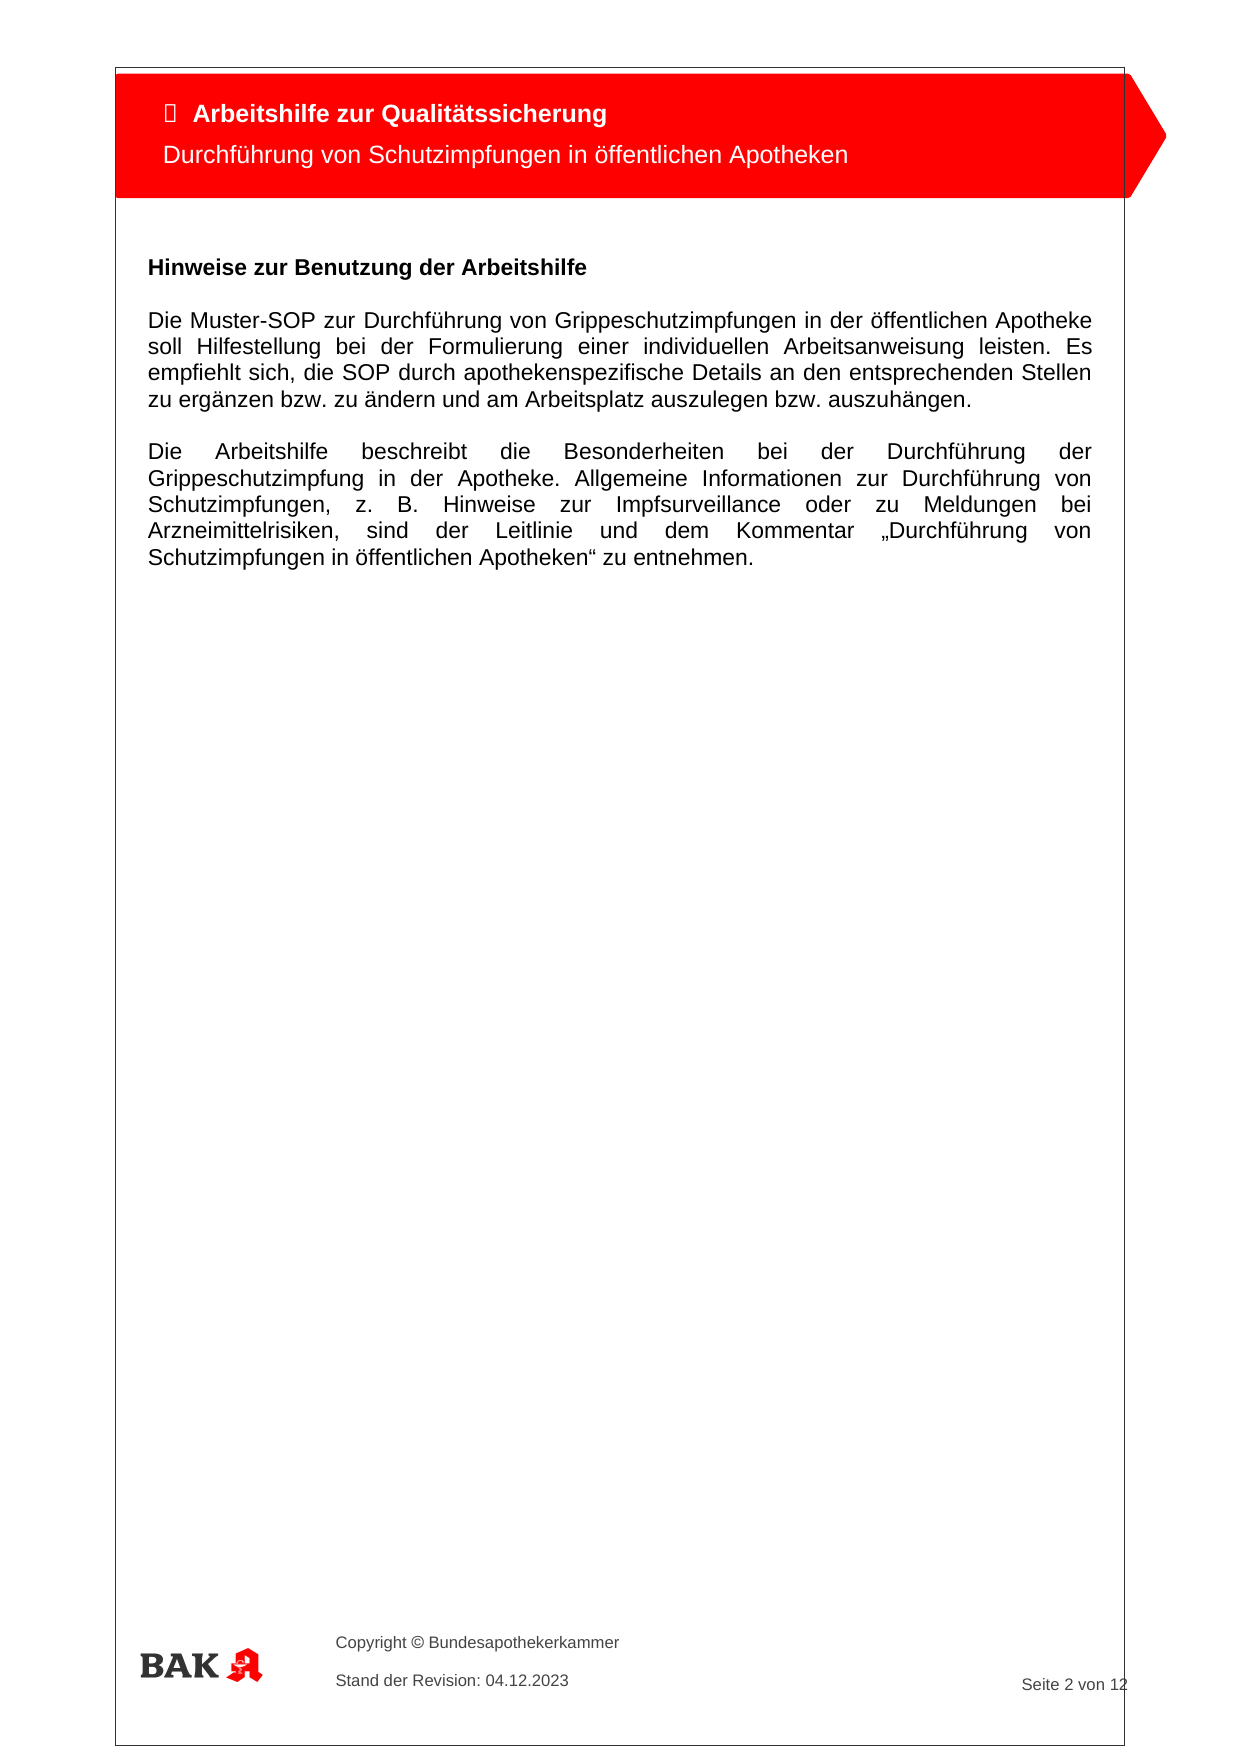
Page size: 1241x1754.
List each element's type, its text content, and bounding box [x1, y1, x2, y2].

picture [140, 1648, 263, 1682]
text Die Muster-SOP zur Durchführung von Grippeschutzimpfungen in der öffentlichen Apotheke soll Hilfestellung bei der Formulierung einer individuellen Arbeitsanweisung leisten. Es empfiehlt sich, die SOP durch apothekenspezifische Details an den entsprechenden Stellen zu ergänzen bzw. zu ändern und am Arbeitsplatz auszulegen bzw. auszuhängen. [148, 307, 1092, 412]
text Hinweise zur Benutzung der Arbeitshilfe [148, 254, 1092, 280]
text Die Arbeitshilfe beschreibt die Besonderheiten bei der Durchführung der Grippeschutzimpfung in der Apotheke. Allgemeine Informationen zur Durchführung von Schutzimpfungen, z. B. Hinweise zur Impfsurveillance oder zu Meldungen bei Arzneimittelrisiken, sind der Leitlinie und dem Kommentar „Durchführung von Schutzimpfungen in öffentlichen Apotheken“ zu entnehmen. [148, 438, 1092, 570]
